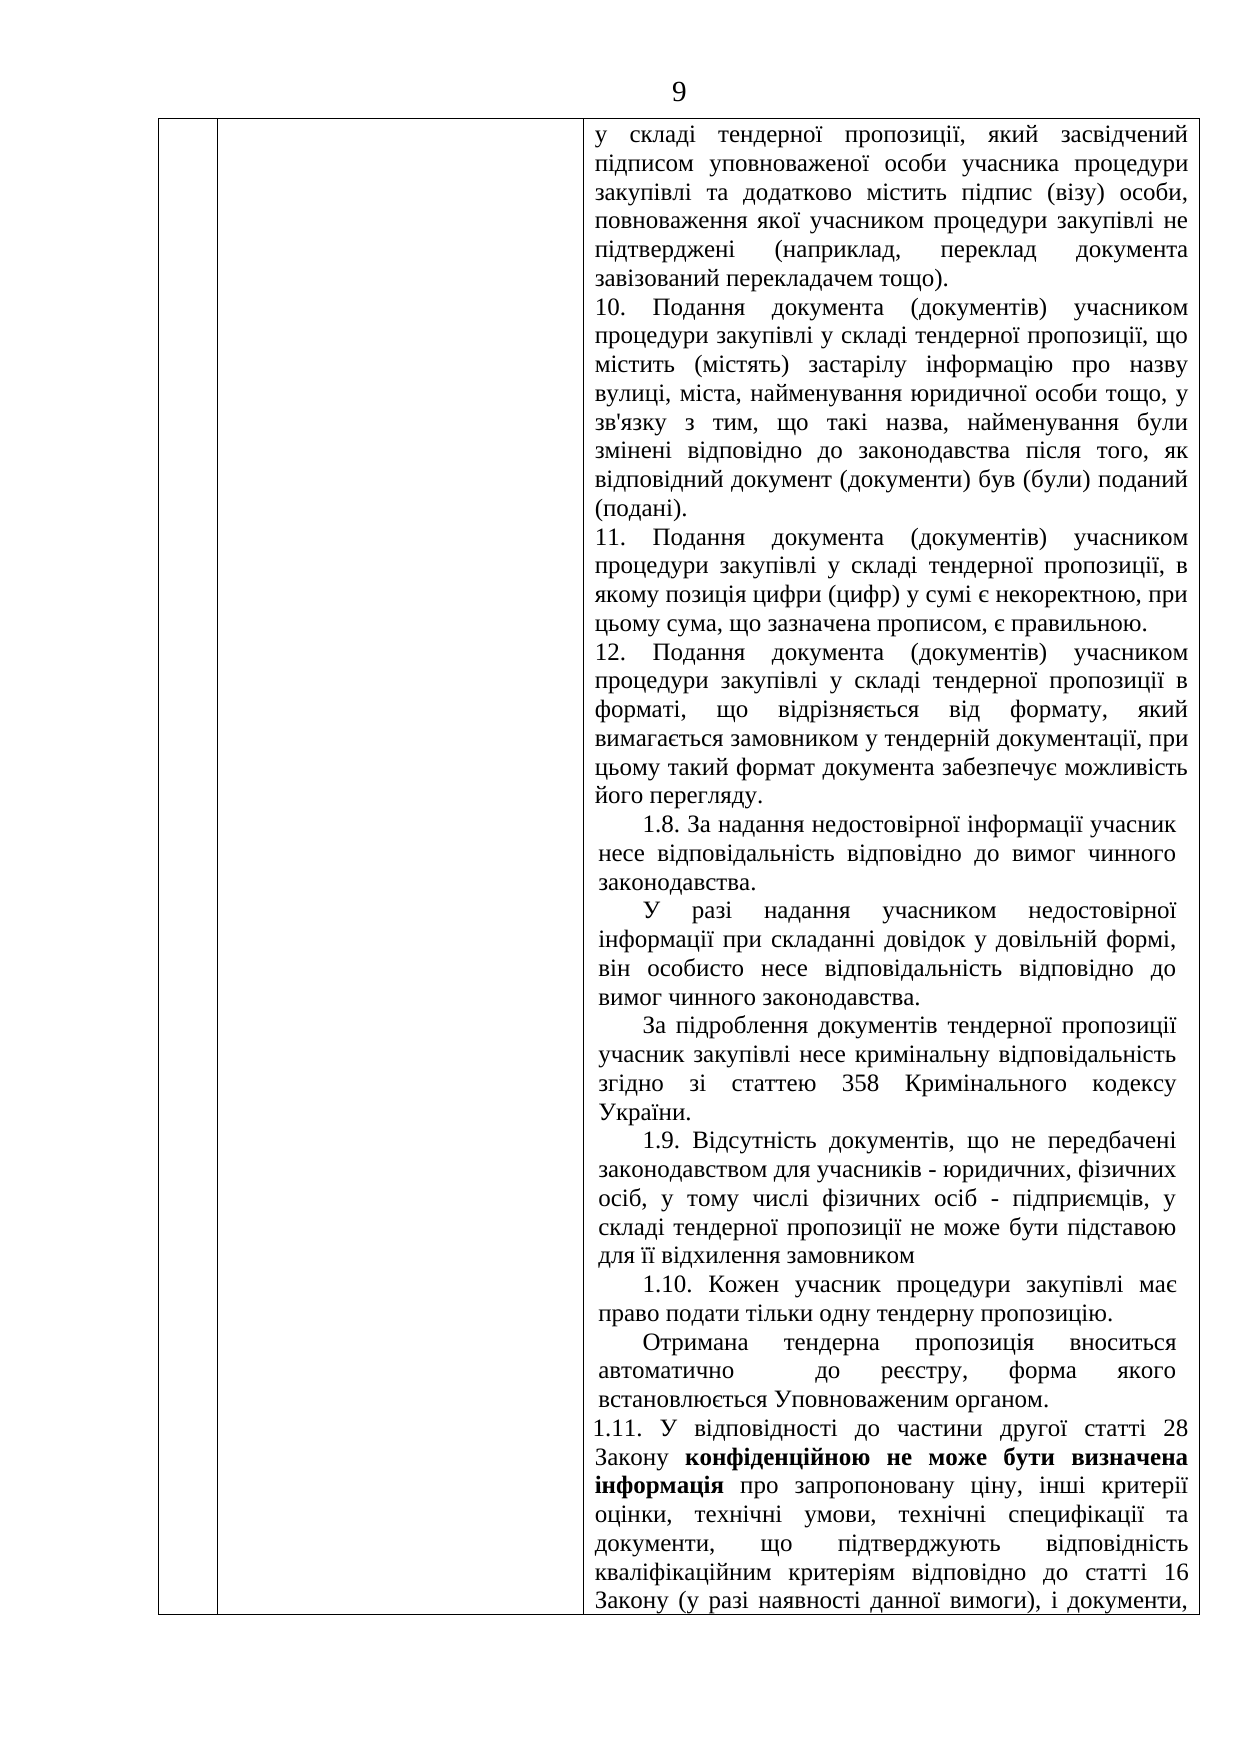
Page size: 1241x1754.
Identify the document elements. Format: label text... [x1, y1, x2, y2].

table_cell 1 [159, 119, 217, 1614]
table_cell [218, 119, 583, 1614]
